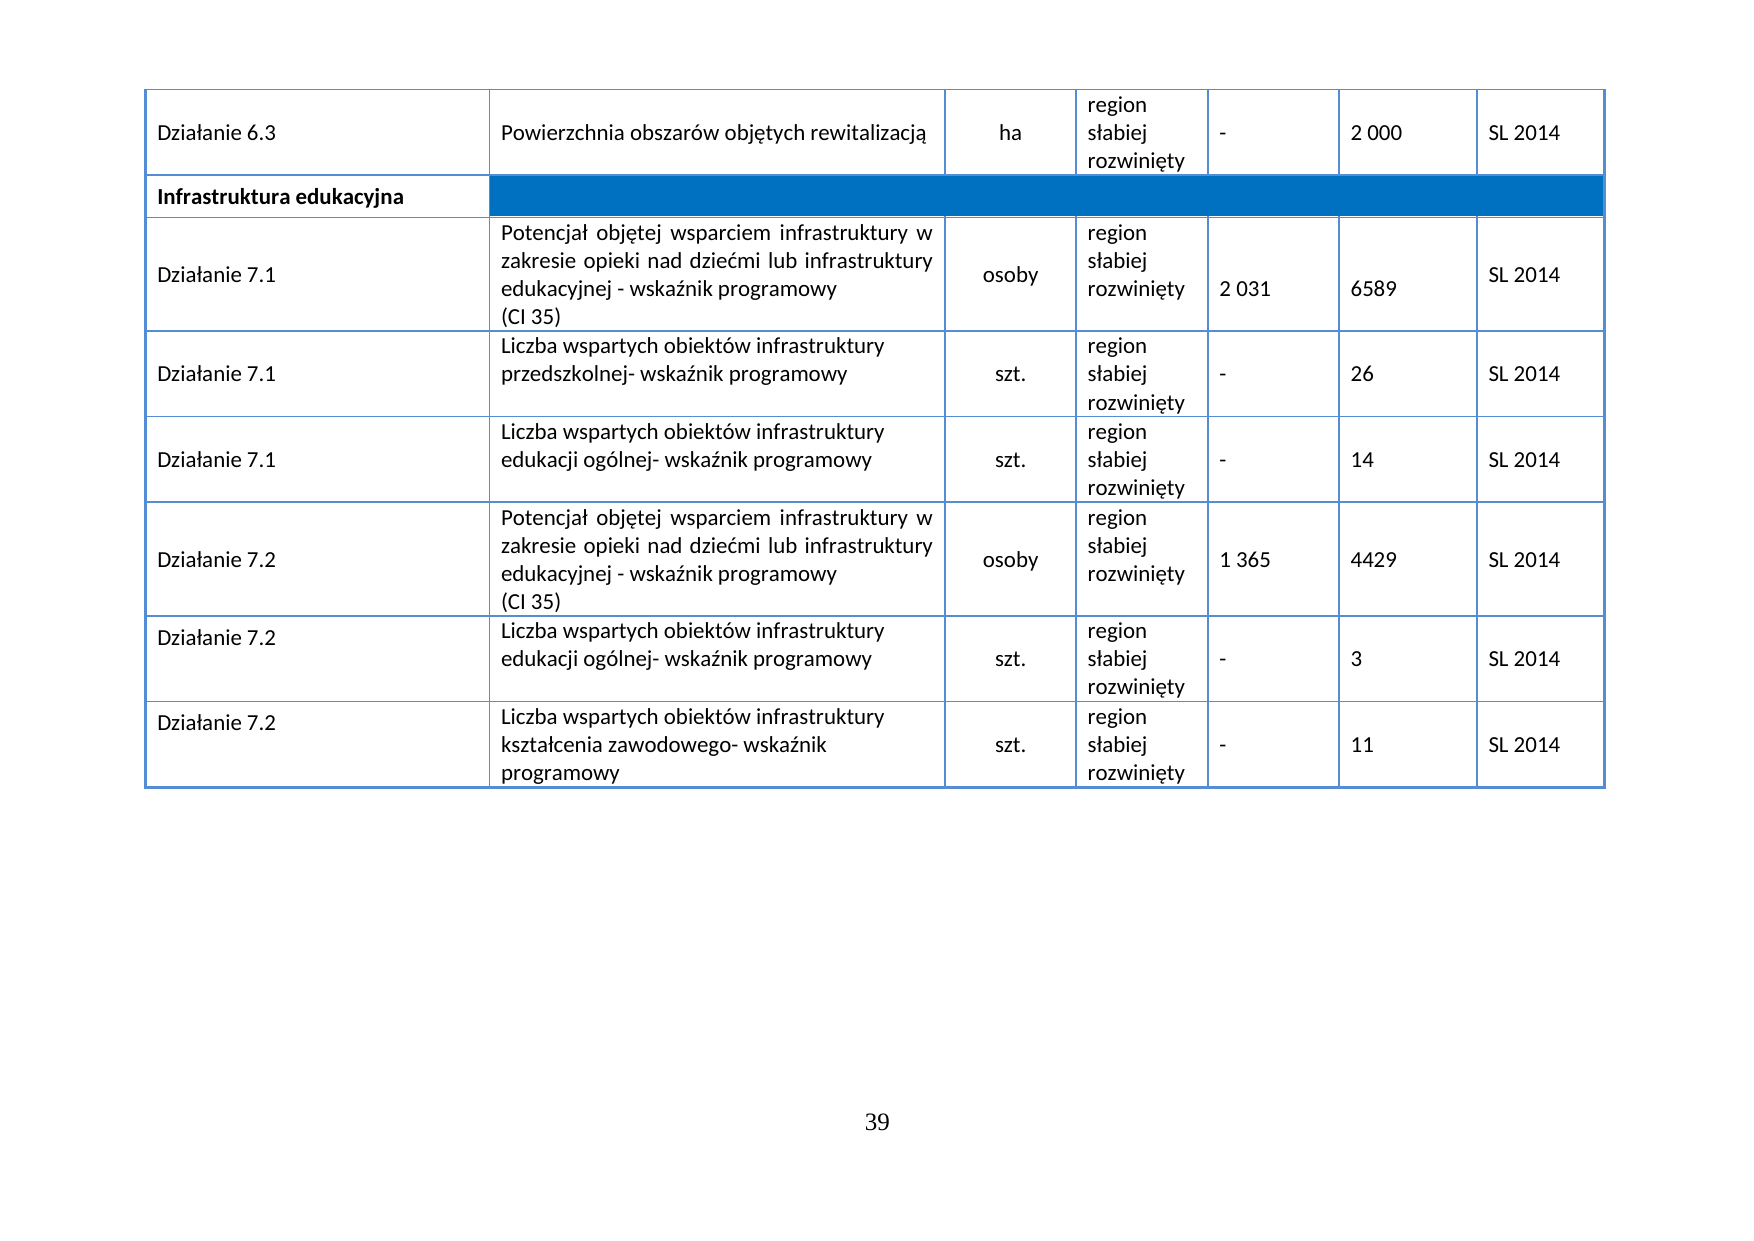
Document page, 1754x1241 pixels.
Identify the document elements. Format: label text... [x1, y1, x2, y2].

table_cell - [1209, 90, 1338, 174]
table_cell - [1209, 702, 1338, 786]
table_cell Powierzchnia obszarów objętych rewitalizacją [490, 90, 944, 174]
table_cell SL 2014 [1478, 617, 1603, 701]
table_cell szt. [946, 417, 1075, 501]
table_cell SL 2014 [1478, 218, 1603, 330]
table_cell szt. [946, 702, 1075, 786]
table_cell region słabiej rozwinięty [1077, 218, 1207, 330]
table_cell ha [946, 90, 1075, 174]
table_cell Działanie 7.2 [147, 702, 489, 786]
table_cell 3 [1340, 617, 1476, 701]
table_cell SL 2014 [1478, 702, 1603, 786]
table_cell - [1209, 617, 1338, 701]
table_cell region słabiej rozwinięty [1077, 702, 1207, 786]
table_cell Działanie 6.3 [147, 90, 489, 174]
table_cell Liczba wspartych obiektów infrastruktury edukacji ogólnej- wskaźnik programowy [490, 617, 944, 701]
table_cell Działanie 7.2 [147, 503, 489, 615]
table_cell 26 [1340, 332, 1476, 416]
table_cell szt. [946, 617, 1075, 701]
table_cell - [1209, 417, 1338, 501]
table_cell Infrastruktura edukacyjna [147, 176, 489, 216]
table_cell region słabiej rozwinięty [1077, 503, 1207, 615]
table_cell Liczba wspartych obiektów infrastruktury kształcenia zawodowego- wskaźnik programowy [490, 702, 944, 786]
table_cell osoby [946, 218, 1075, 330]
table_cell SL 2014 [1478, 90, 1603, 174]
table_cell 11 [1340, 702, 1476, 786]
table_cell - [1209, 332, 1338, 416]
table_cell [490, 176, 1603, 216]
table_cell Liczba wspartych obiektów infrastruktury przedszkolnej- wskaźnik programowy [490, 332, 944, 416]
table_cell 2 000 [1340, 90, 1476, 174]
table_cell szt. [946, 332, 1075, 416]
table_cell Działanie 7.1 [147, 417, 489, 501]
table_cell SL 2014 [1478, 417, 1603, 501]
table_cell 14 [1340, 417, 1476, 501]
table_cell 6589 [1340, 218, 1476, 330]
table_cell Potencjał objętej wsparciem infrastruktury w zakresie opieki nad dziećmi lub infrastruktury edukacyjnej - wskaźnik programowy (CI 35) [490, 503, 944, 615]
table_cell Liczba wspartych obiektów infrastruktury edukacji ogólnej- wskaźnik programowy [490, 417, 944, 501]
table_cell region słabiej rozwinięty [1077, 332, 1207, 416]
table_cell 1 365 [1209, 503, 1338, 615]
table_cell 2 031 [1209, 218, 1338, 330]
table_cell Działanie 7.1 [147, 332, 489, 416]
table_cell Działanie 7.2 [147, 617, 489, 701]
table_cell region słabiej rozwinięty [1077, 417, 1207, 501]
table_cell SL 2014 [1478, 503, 1603, 615]
table_cell SL 2014 [1478, 332, 1603, 416]
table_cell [1077, 90, 1207, 174]
table_cell 4429 [1340, 503, 1476, 615]
table_cell Działanie 7.1 [147, 218, 489, 330]
table_cell region słabiej rozwinięty [1077, 617, 1207, 701]
table_cell osoby [946, 503, 1075, 615]
table_cell Potencjał objętej wsparciem infrastruktury w zakresie opieki nad dziećmi lub infrastruktury edukacyjnej - wskaźnik programowy (CI 35) [490, 218, 944, 330]
